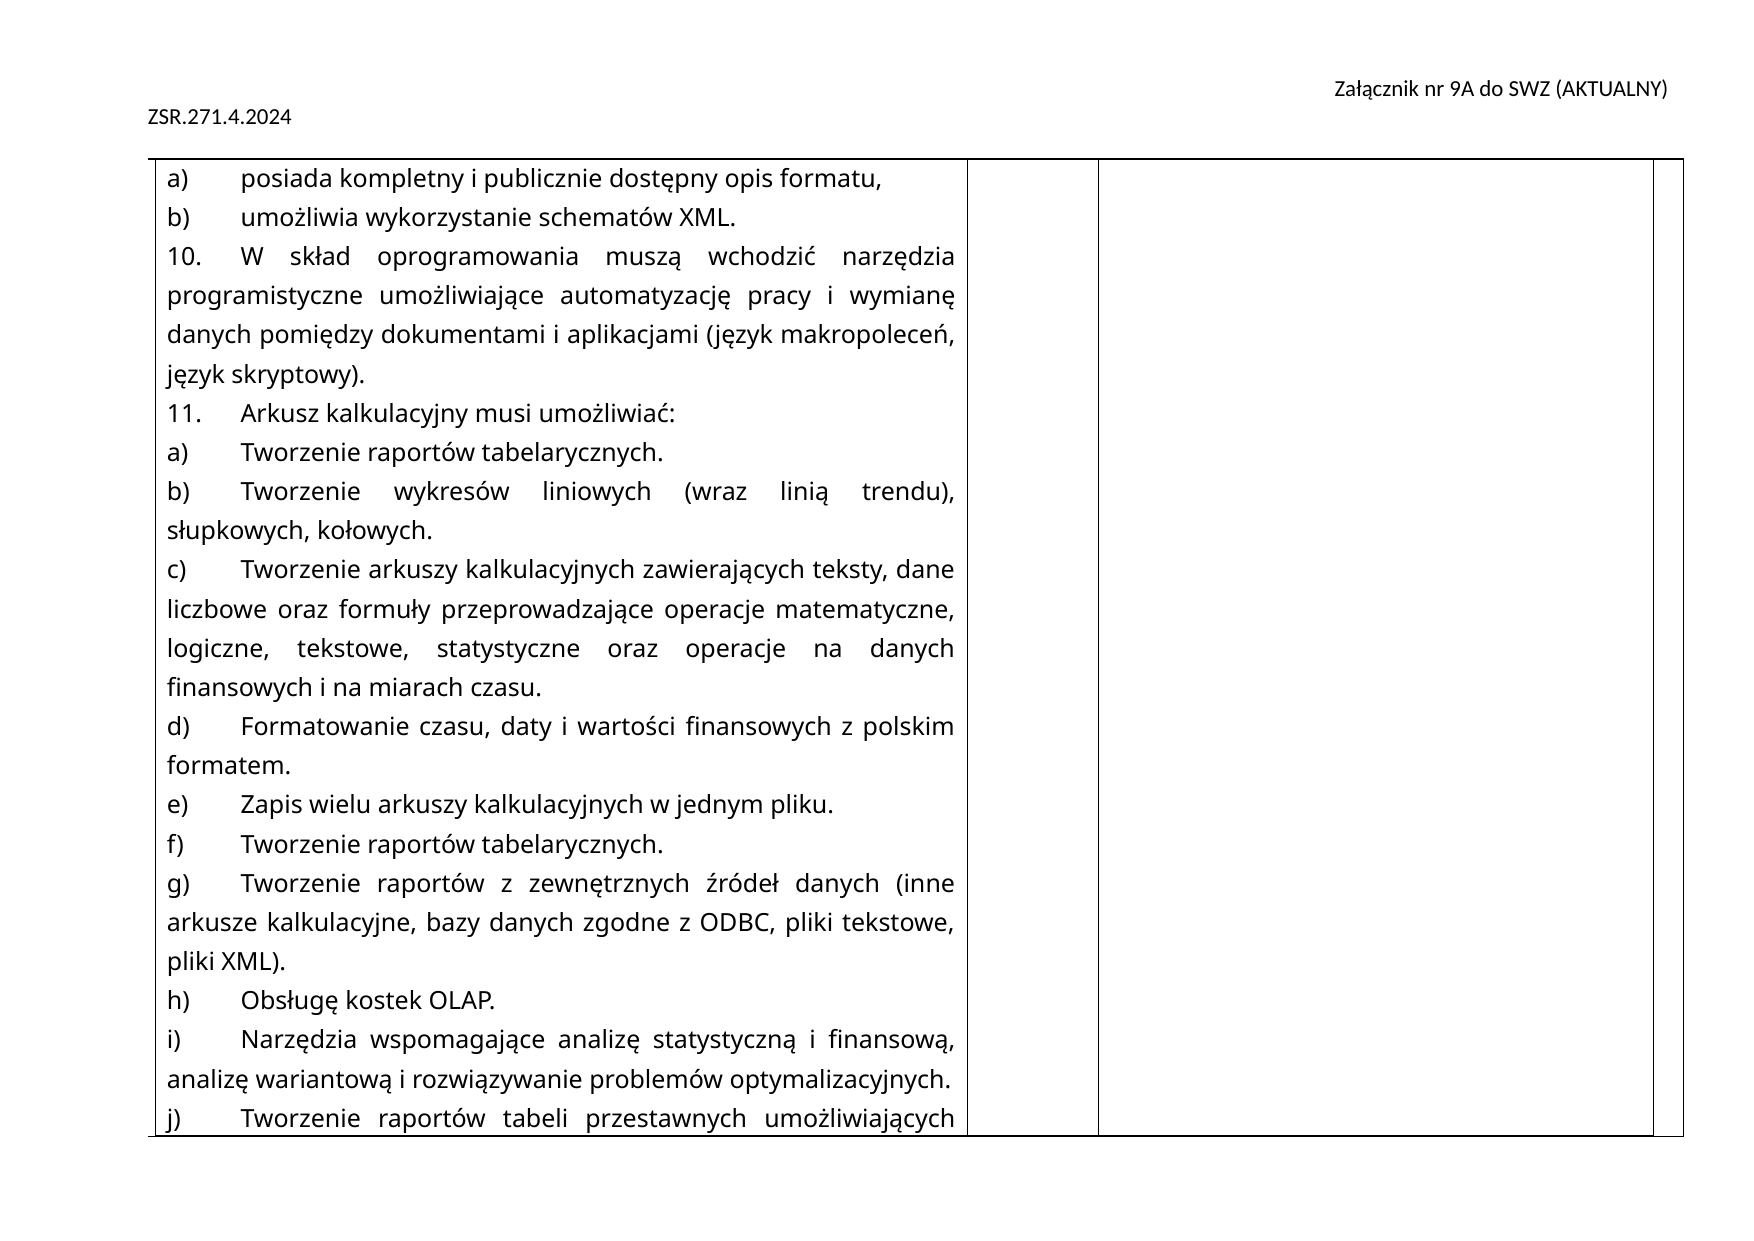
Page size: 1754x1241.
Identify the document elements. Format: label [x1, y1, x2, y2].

table_cell [1654, 160, 1683, 1136]
table_cell [968, 160, 1098, 1135]
table_cell [1099, 160, 1653, 1135]
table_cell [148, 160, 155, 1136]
table_cell [156, 160, 967, 1135]
